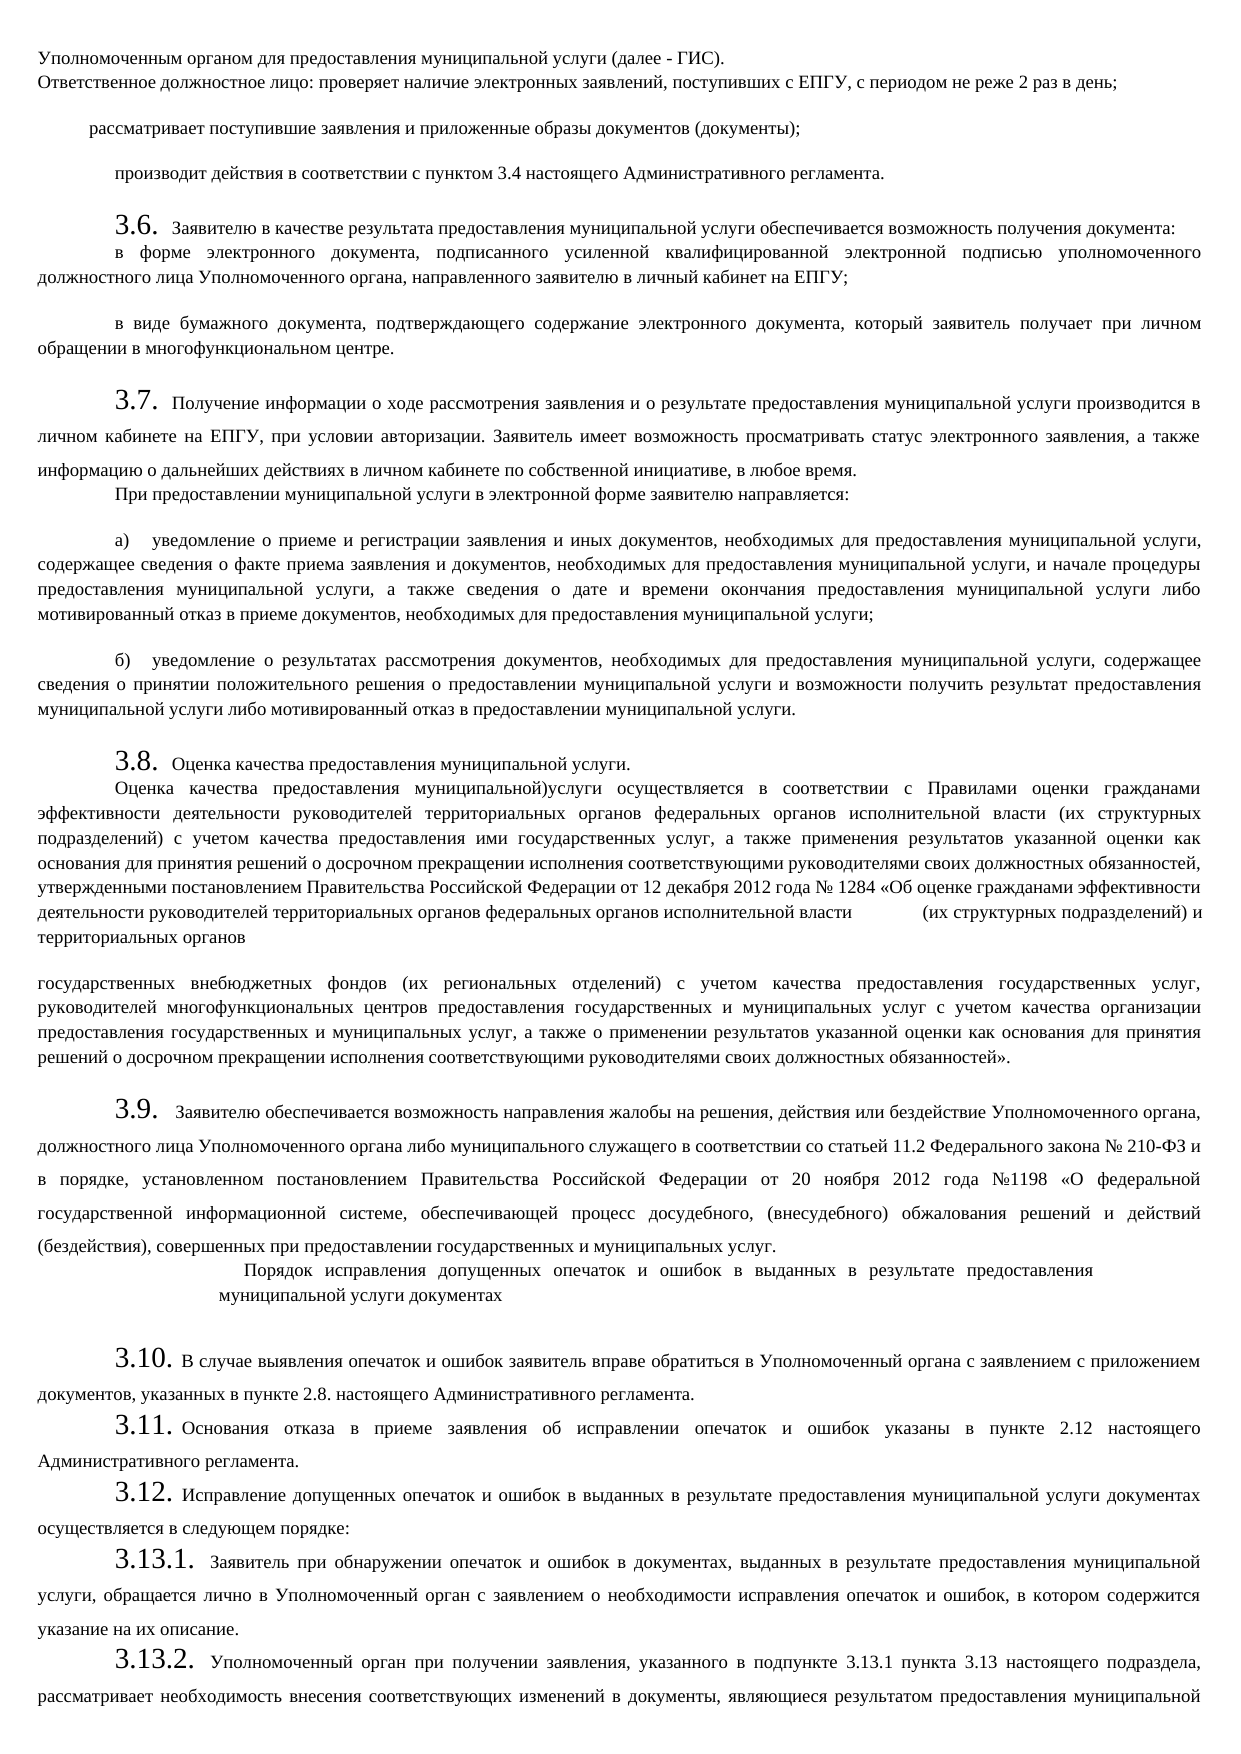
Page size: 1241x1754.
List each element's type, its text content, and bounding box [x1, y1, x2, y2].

text При предоставлении муниципальной услуги в электронной форме заявителю направляется: [37, 483, 1203, 504]
list Оценка качества предоставления муниципальной услуги. [37, 744, 1203, 777]
text Порядок исправления допущенных опечаток и ошибок в выданных в результате предоставления муниципальной услуги документах [219, 1259, 1094, 1306]
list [37, 1642, 1203, 1709]
list Получение информации о ходе рассмотрения заявления и о результате предоставления муниципальной услуги производится в личном кабинете на ЕПГУ, при условии авторизации. Заявитель имеет возможность просматривать статус электронного заявления, а также информацию о дальнейших действиях в личном кабинете по собственной инициативе, в любое время. [37, 382, 1203, 483]
text Ответственное должностное лицо: проверяет наличие электронных заявлений, поступивших с ЕПГУ, с периодом не реже 2 раз в день; [37, 71, 1203, 93]
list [37, 37, 1203, 71]
list Заявителю в качестве результата предоставления муниципальной услуги обеспечивается возможность получения документа: [37, 208, 1203, 241]
list Заявитель при обнаружении опечаток и ошибок в документах, выданных в результате предоставления муниципальной услуги, обращается лично в Уполномоченный орган с заявлением о необходимости исправления опечаток и ошибок, в котором содержится указание на их описание. [37, 1541, 1203, 1642]
text б) уведомление о результатах рассмотрения документов, необходимых для предоставления муниципальной услуги, содержащее сведения о принятии положительного решения о предоставлении муниципальной услуги и возможности получить результат предоставления муниципальной услуги либо мотивированный отказ в предоставлении муниципальной услуги. [37, 648, 1203, 720]
text Оценка качества предоставления муниципальной)услуги осуществляется в соответствии с Правилами оценки гражданами эффективности деятельности руководителей территориальных органов федеральных органов исполнительной власти (их структурных подразделений) с учетом качества предоставления ими государственных услуг, а также применения результатов указанной оценки как основания для принятия решений о досрочном прекращении исполнения соответствующими руководителями своих должностных обязанностей, утвержденными постановлением Правительства Российской Федерации от 12 декабря 2012 года № 1284 «Об оценке гражданами эффективности деятельности руководителей территориальных органов федеральных органов исполнительной власти (их структурных подразделений) и территориальных органов [37, 777, 1203, 948]
list Основания отказа в приеме заявления об исправлении опечаток и ошибок указаны в пункте 2.12 настоящего Административного регламента. [37, 1407, 1203, 1474]
text в виде бумажного документа, подтверждающего содержание электронного документа, который заявитель получает при личном обращении в многофункциональном центре. [37, 312, 1203, 358]
text рассматривает поступившие заявления и приложенные образы документов (документы); [37, 117, 1203, 138]
text государственных внебюджетных фондов (их региональных отделений) с учетом качества предоставления государственных услуг, руководителей многофункциональных центров предоставления государственных и муниципальных услуг с учетом качества организации предоставления государственных и муниципальных услуг, а также о применении результатов указанной оценки как основания для принятия решений о досрочном прекращении исполнения соответствующими руководителями своих должностных обязанностей». [37, 972, 1203, 1068]
list Исправление допущенных опечаток и ошибок в выданных в результате предоставления муниципальной услуги документах осуществляется в следующем порядке: [37, 1474, 1203, 1541]
text производит действия в соответствии с пунктом 3.4 настоящего Административного регламента. [37, 162, 1203, 184]
list Заявителю обеспечивается возможность направления жалобы на решения, действия или бездействие Уполномоченного органа, должностного лица Уполномоченного органа либо муниципального служащего в соответствии со статьей 11.2 Федерального закона № 210-ФЗ и в порядке, установленном постановлением Правительства Российской Федерации от 20 ноября 2012 года №1198 «О федеральной государственной информационной системе, обеспечивающей процесс досудебного, (внесудебного) обжалования решений и действий (бездействия), совершенных при предоставлении государственных и муниципальных услуг. [37, 1092, 1203, 1259]
text в форме электронного документа, подписанного усиленной квалифицированной электронной подписью уполномоченного должностного лица Уполномоченного органа, направленного заявителю в личный кабинет на ЕПГУ; [37, 241, 1203, 288]
text а) уведомление о приеме и регистрации заявления и иных документов, необходимых для предоставления муниципальной услуги, содержащее сведения о факте приема заявления и документов, необходимых для предоставления муниципальной услуги, и начале процедуры предоставления муниципальной услуги, а также сведения о дате и времени окончания предоставления муниципальной услуги либо мотивированный отказ в приеме документов, необходимых для предоставления муниципальной услуги; [37, 528, 1203, 624]
list В случае выявления опечаток и ошибок заявитель вправе обратиться в Уполномоченный органа с заявлением с приложением документов, указанных в пункте 2.8. настоящего Административного регламента. [37, 1340, 1203, 1407]
